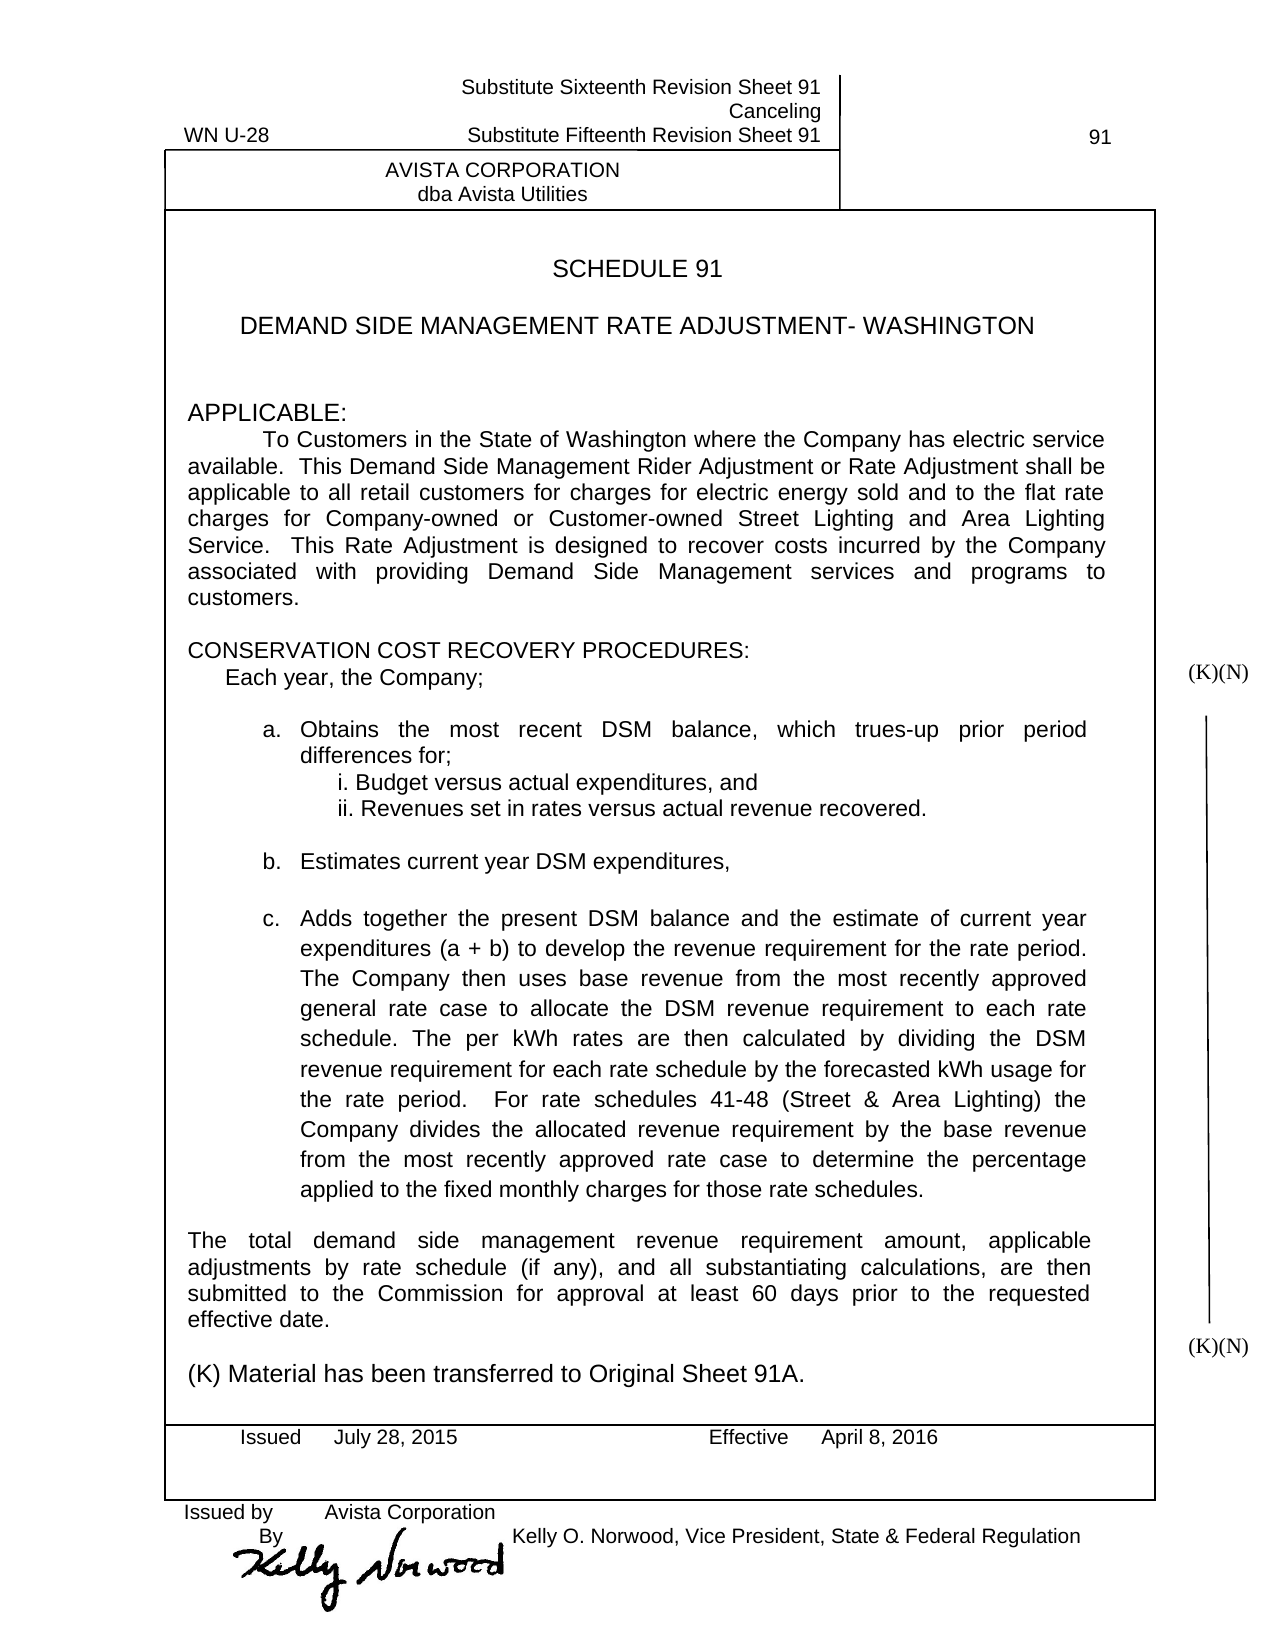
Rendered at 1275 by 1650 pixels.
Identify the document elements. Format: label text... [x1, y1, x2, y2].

text The total demand side management revenue requirement amount, applicable adjustments by rate schedule (if any), and all substantiating calculations, are then submitted to the Commission for approval at least 60 days prior to the requested effective date. [187, 1227, 1092, 1333]
text a. Obtains the most recent DSM balance, which trues-up prior period differences for; [262, 716, 1087, 769]
text SCHEDULE 91 [187, 254, 1087, 282]
text To Customers in the State of Washington where the Company has electric service available. This Demand Side Management Rider Adjustment or Rate Adjustment shall be applicable to all retail customers for charges for electric energy sold and to the flat rate charges for Company-owned or Lighting and Area Lighting Service. This Rate Adjustment is designed to recover costs incurred by the Company associated with providing Demand Side Management services and programs to customers. [187, 426, 1106, 611]
text CONSERVATION COST RECOVERY PROCEDURES: [187, 637, 1087, 663]
list Estimates current year DSM expenditures, [262, 848, 1087, 874]
text ii. Revenues set in rates versus actual revenue recovered. [300, 795, 1087, 822]
picture [232, 1523, 505, 1613]
text (K) Material has been transferred to Original Sheet 91A. [187, 1359, 1092, 1388]
text i. Budget versus actual expenditures, and [300, 769, 1087, 795]
list Adds together the present DSM balance and the estimate of current year expenditures (a + b) to develop the revenue requirement for the rate period. The Company then uses base revenue from the most recently approved general rate case to allocate the DSM revenue requirement to each rate schedule. The per kWh rates are then calculated by dividing the DSM revenue requirement for each rate schedule by the forecasted kWh usage for the rate period. For rate schedules 41-48 (Street & Area Lighting) the Company divides the allocated revenue requirement by the base revenue from the most recently approved rate case to determine the percentage applied to the fixed monthly charges for those rate schedules. [262, 904, 1087, 1203]
text APPLICABLE: [187, 397, 1092, 426]
text DEMAND SIDE MANAGEMENT RATE ADJUSTMENT- WASHINGTON [187, 311, 1087, 340]
text Each year, the Company; [225, 663, 1087, 690]
